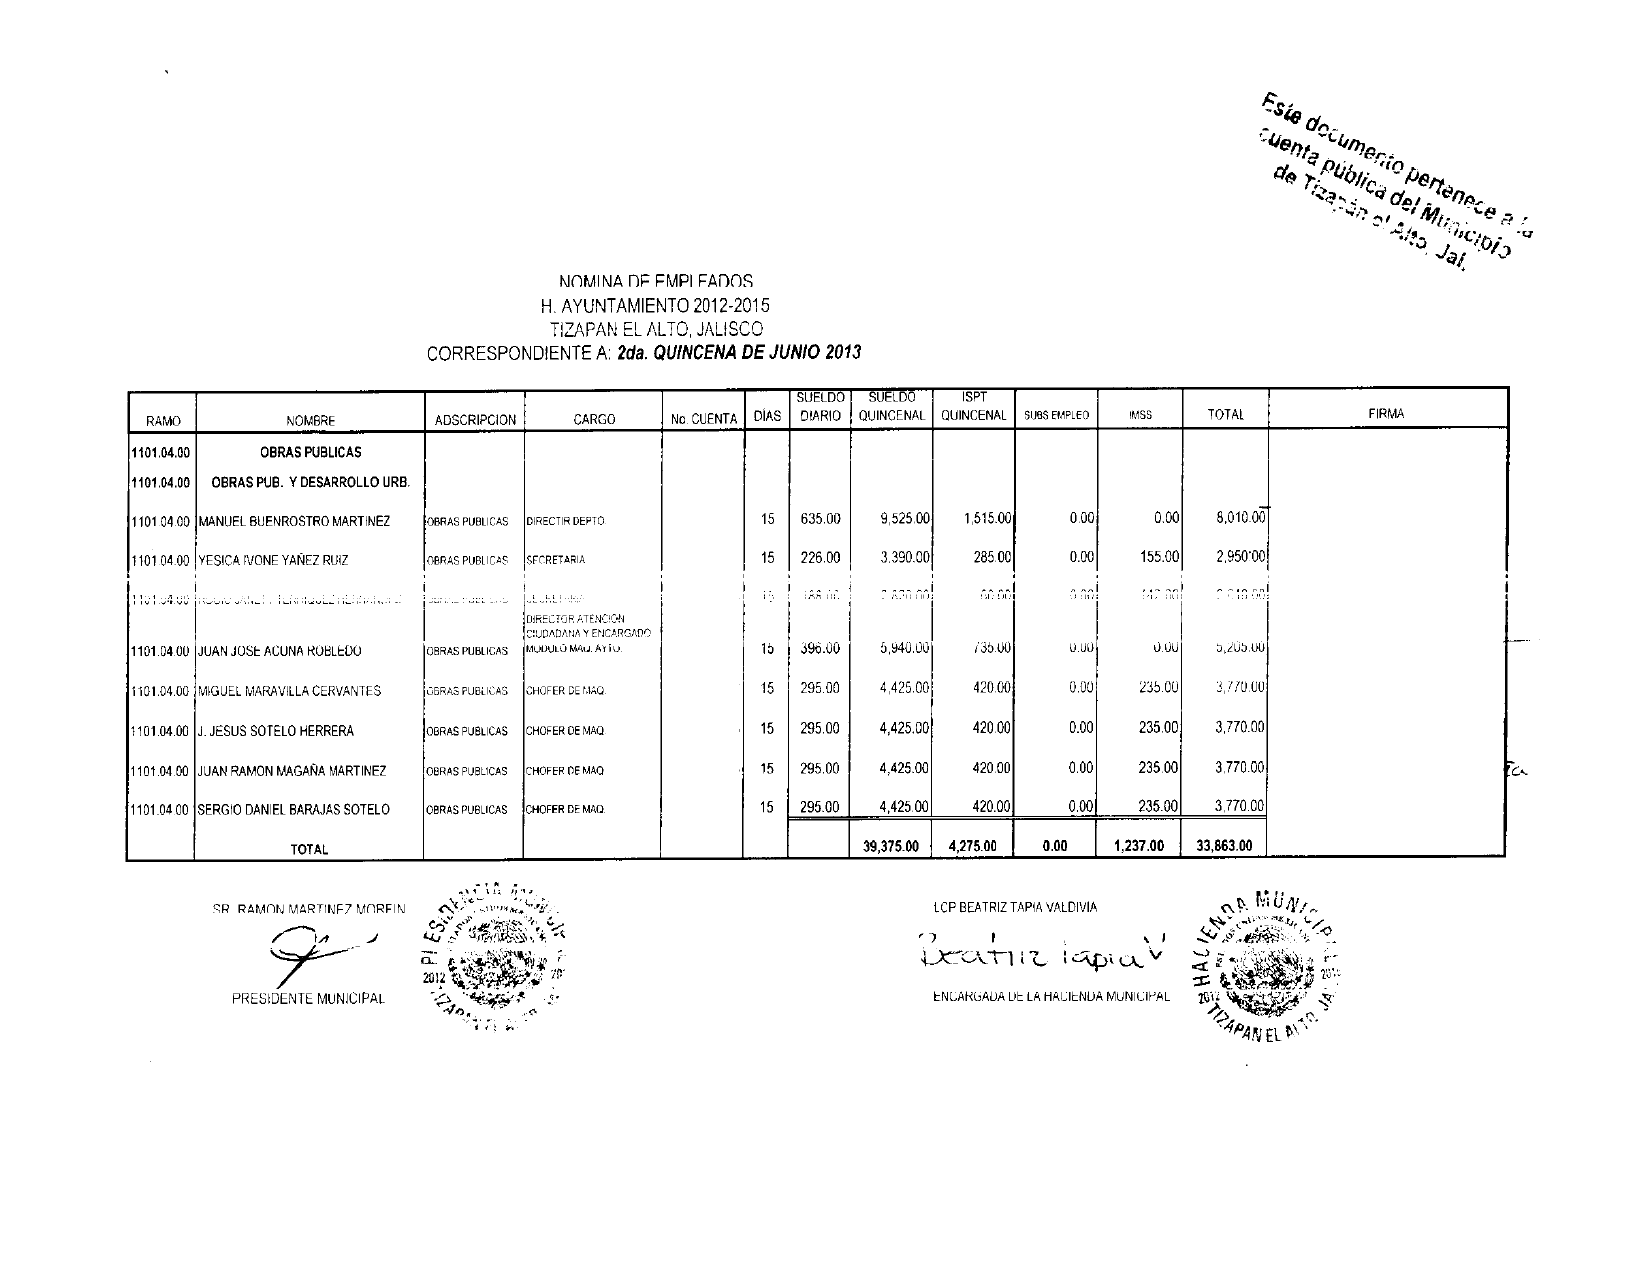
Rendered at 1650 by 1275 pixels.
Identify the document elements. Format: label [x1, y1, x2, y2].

picture [59, 59, 1557, 1216]
